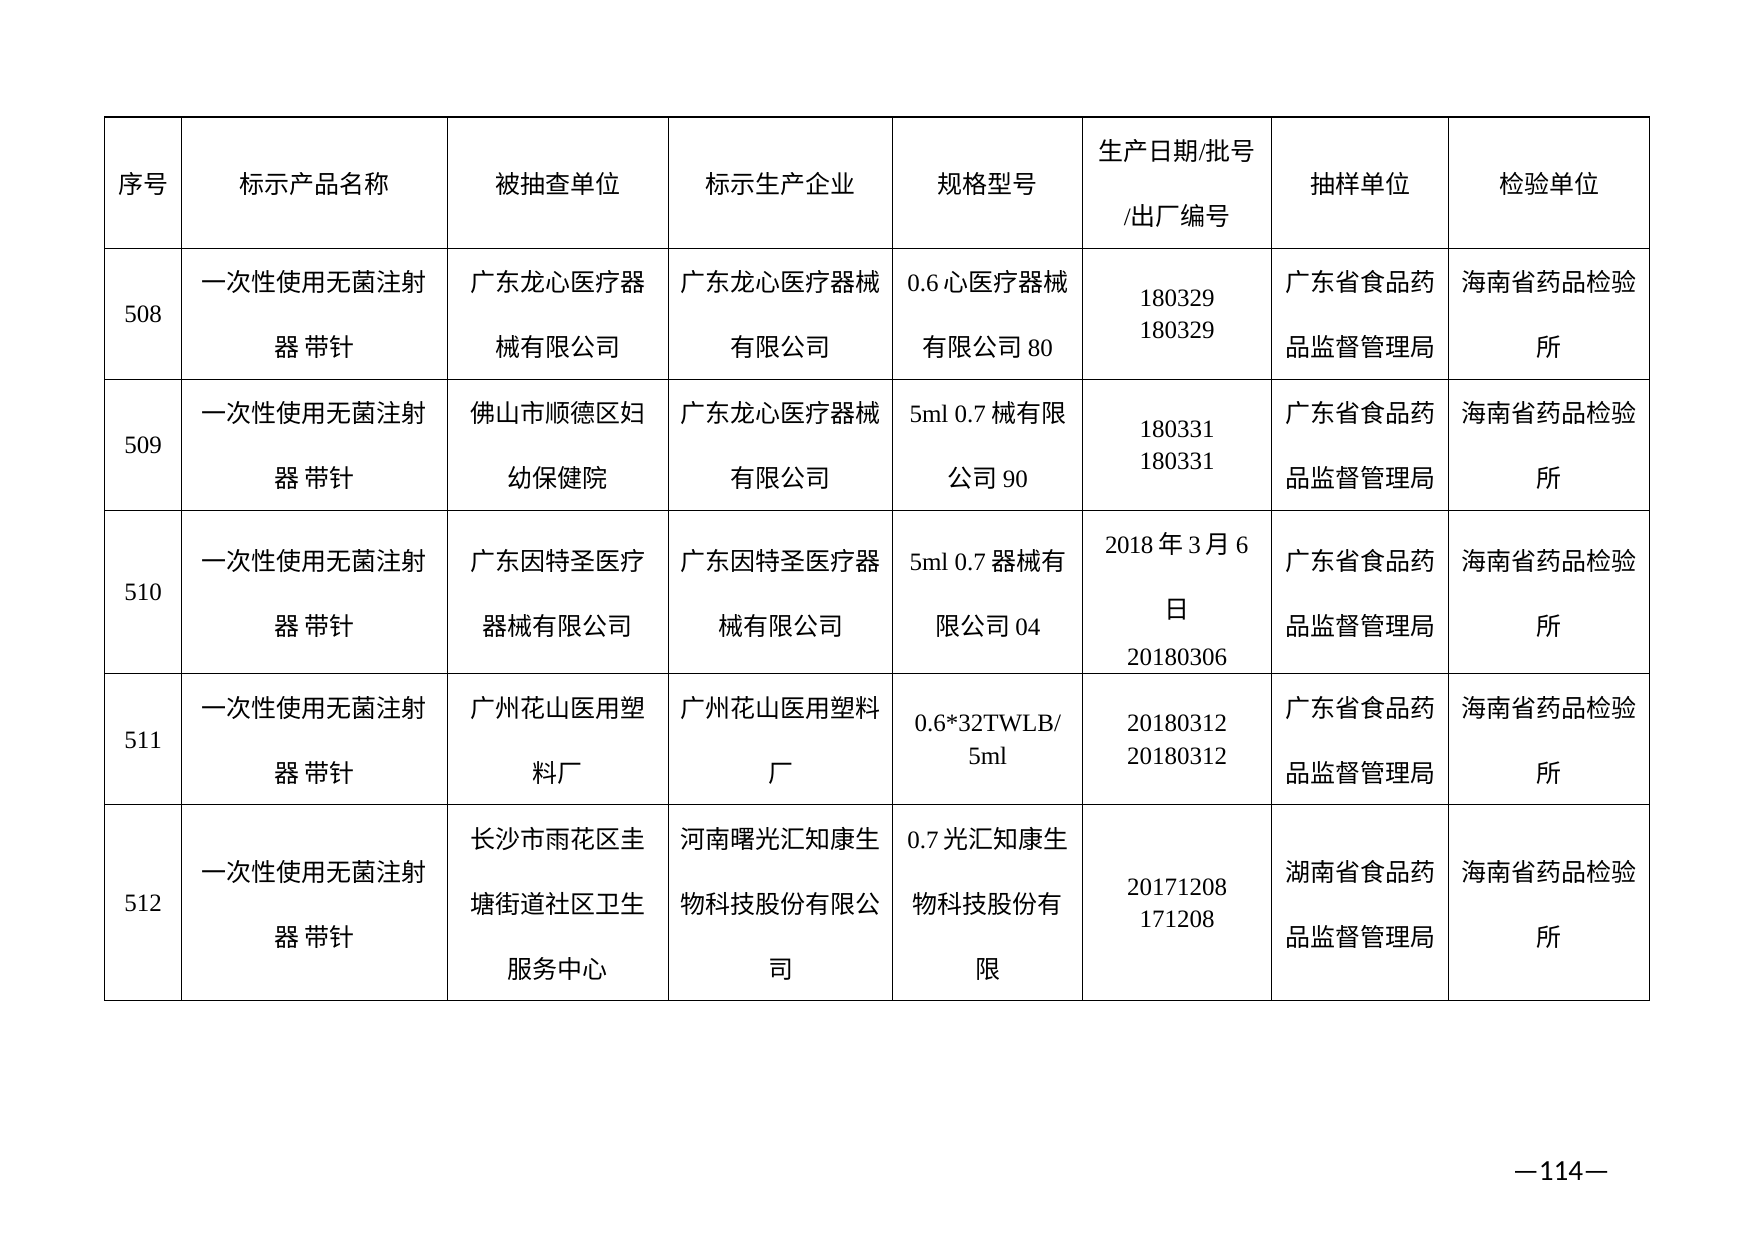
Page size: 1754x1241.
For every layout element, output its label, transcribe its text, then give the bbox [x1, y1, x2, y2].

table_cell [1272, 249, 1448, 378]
table_header 序号 [105, 118, 181, 247]
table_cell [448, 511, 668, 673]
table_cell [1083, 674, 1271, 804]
table_header 规格型号 [893, 118, 1082, 247]
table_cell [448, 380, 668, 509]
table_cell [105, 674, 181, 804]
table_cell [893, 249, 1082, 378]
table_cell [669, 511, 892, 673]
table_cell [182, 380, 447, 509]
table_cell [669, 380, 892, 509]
table_header 生产日期/批号 /出厂编号 [1083, 118, 1271, 247]
table_header 标示产品名称 [182, 118, 447, 247]
table_header 检验单位 [1449, 118, 1649, 247]
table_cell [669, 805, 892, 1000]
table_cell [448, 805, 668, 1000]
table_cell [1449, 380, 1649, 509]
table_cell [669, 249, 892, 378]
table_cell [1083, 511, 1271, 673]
table_header 标示生产企业 [669, 118, 892, 247]
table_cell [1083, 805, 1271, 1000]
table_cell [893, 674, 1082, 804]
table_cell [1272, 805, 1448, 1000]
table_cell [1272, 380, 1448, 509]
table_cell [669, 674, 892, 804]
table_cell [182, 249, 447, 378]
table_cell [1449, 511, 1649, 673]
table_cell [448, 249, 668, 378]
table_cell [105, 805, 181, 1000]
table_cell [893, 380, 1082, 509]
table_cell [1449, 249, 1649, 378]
table_header 被抽查单位 [448, 118, 668, 247]
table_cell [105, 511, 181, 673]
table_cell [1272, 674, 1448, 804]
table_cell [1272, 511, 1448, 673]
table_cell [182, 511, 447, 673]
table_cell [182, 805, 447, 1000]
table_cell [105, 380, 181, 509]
table_header 抽样单位 [1272, 118, 1448, 247]
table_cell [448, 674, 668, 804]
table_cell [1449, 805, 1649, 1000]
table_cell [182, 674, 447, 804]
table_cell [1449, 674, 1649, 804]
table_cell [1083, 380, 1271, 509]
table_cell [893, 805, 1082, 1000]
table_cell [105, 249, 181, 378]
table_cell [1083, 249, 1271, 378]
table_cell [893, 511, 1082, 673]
